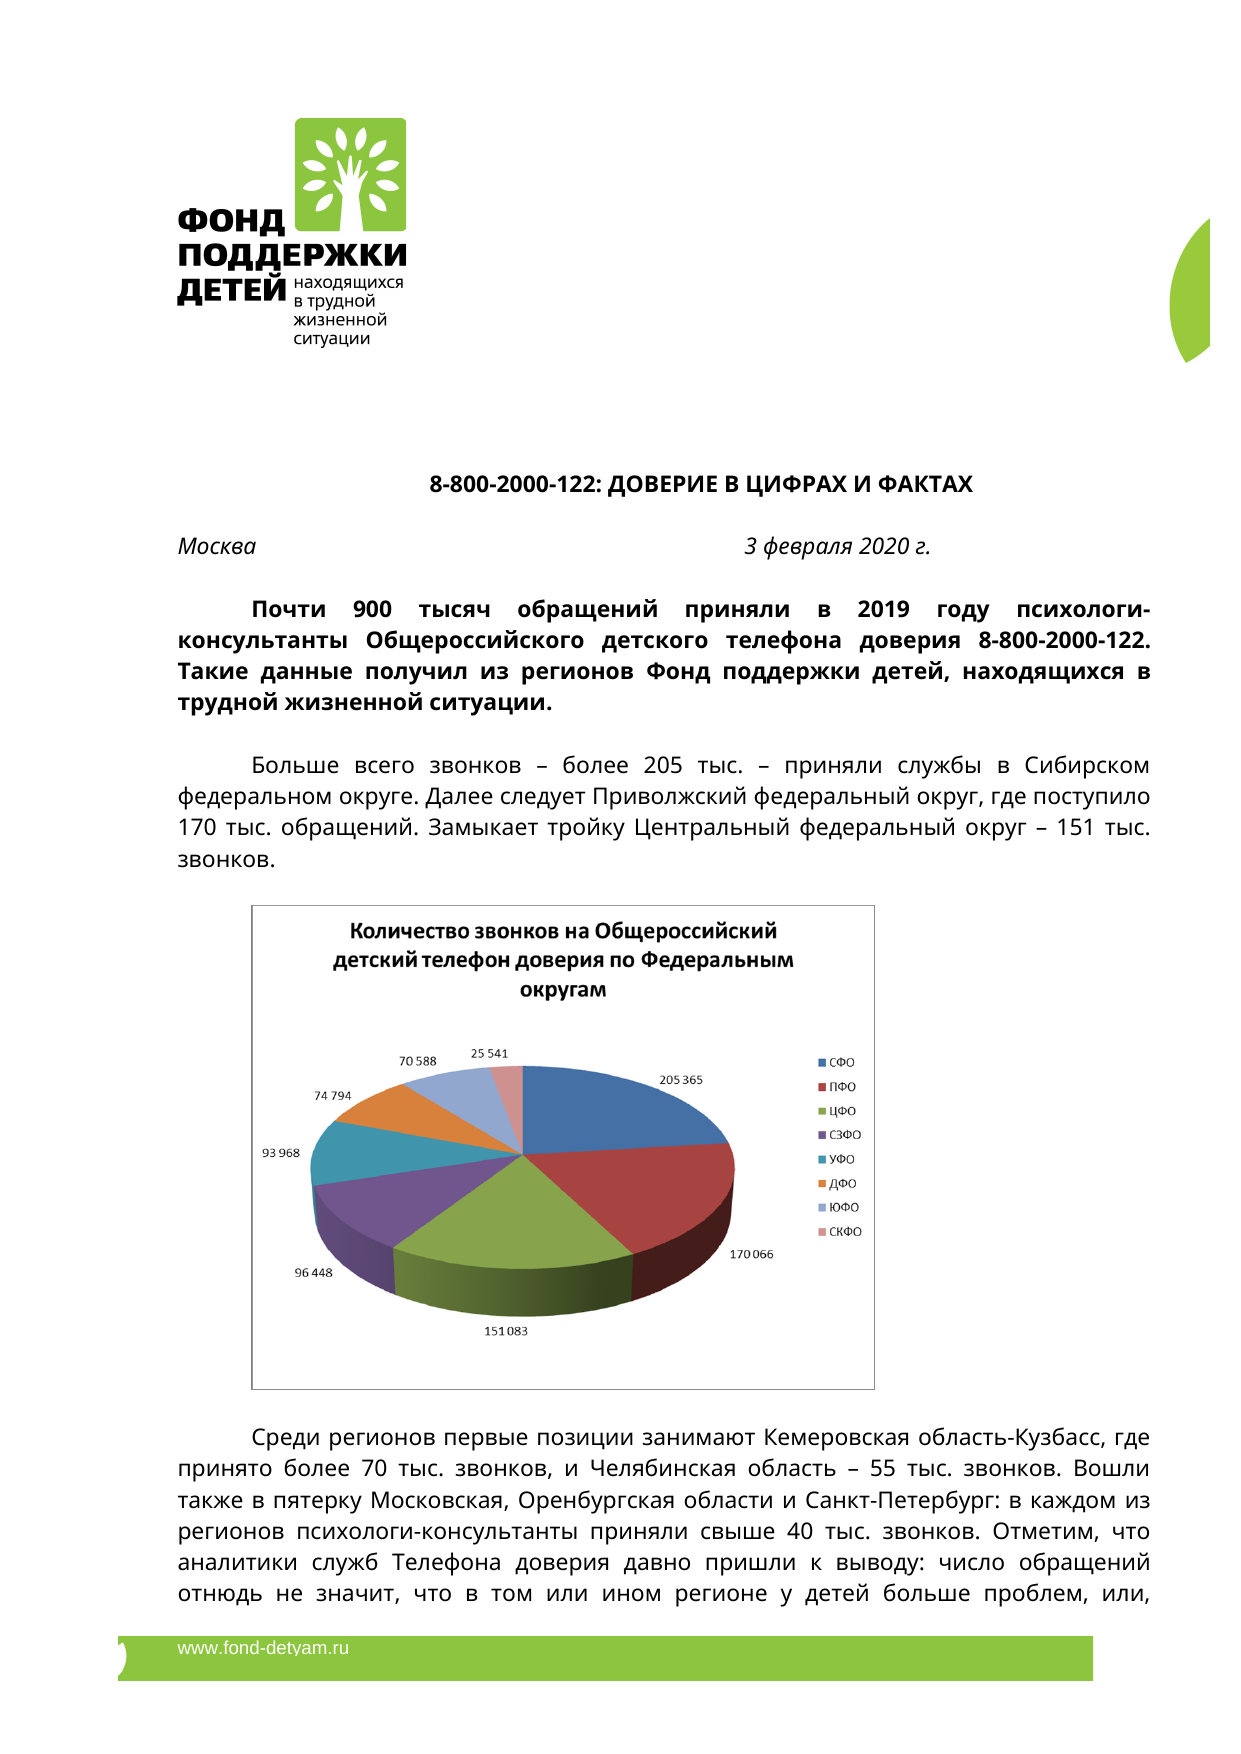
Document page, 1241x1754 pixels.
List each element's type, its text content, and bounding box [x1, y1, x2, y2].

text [177, 1421, 1152, 1608]
picture [1169, 218, 1210, 363]
text Почти 900 тысяч обращений приняли в 2019 году психологи-консультанты Общероссийского детского телефона доверия 8-800-2000-122. Такие данные получил из регионов Фонд поддержки детей, находящихся в трудной жизненной ситуации. [177, 592, 1152, 717]
picture [177, 118, 407, 348]
picture [251, 905, 875, 1390]
picture [118, 1636, 1094, 1681]
text Москва 3 февраля 2020 г. [177, 530, 1152, 561]
text Больше всего звонков – более 205 тыс. – приняли службы в Сибирском федеральном округе. Далее следует Приволжский федеральный округ, где поступило 170 тыс. обращений. Замыкает тройку Центральный федеральный округ – 151 тыс. звонков. [177, 749, 1152, 874]
text 8-800-2000-122: ДОВЕРИЕ В ЦИФРАХ И ФАКТАХ [177, 467, 1152, 499]
